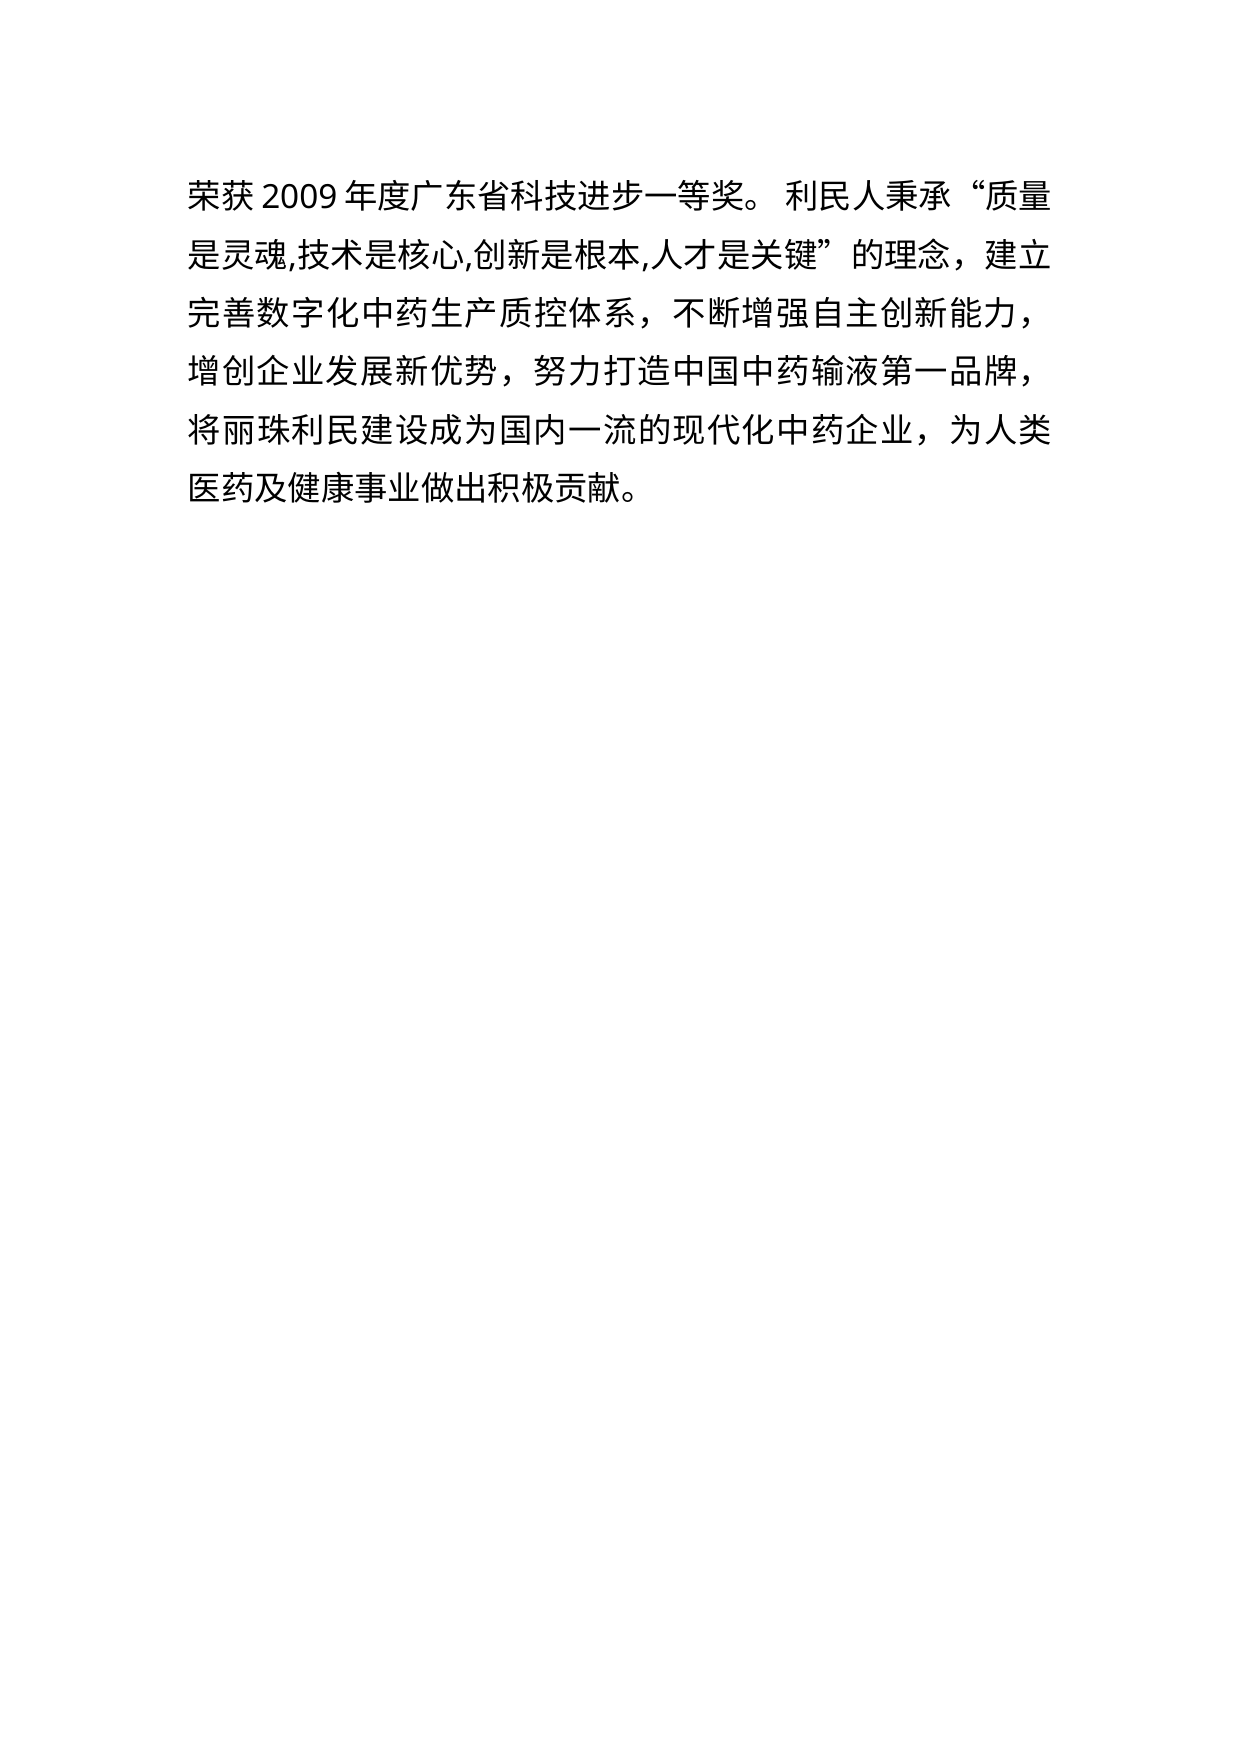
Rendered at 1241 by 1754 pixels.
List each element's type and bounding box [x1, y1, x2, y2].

text [187, 162, 1053, 512]
